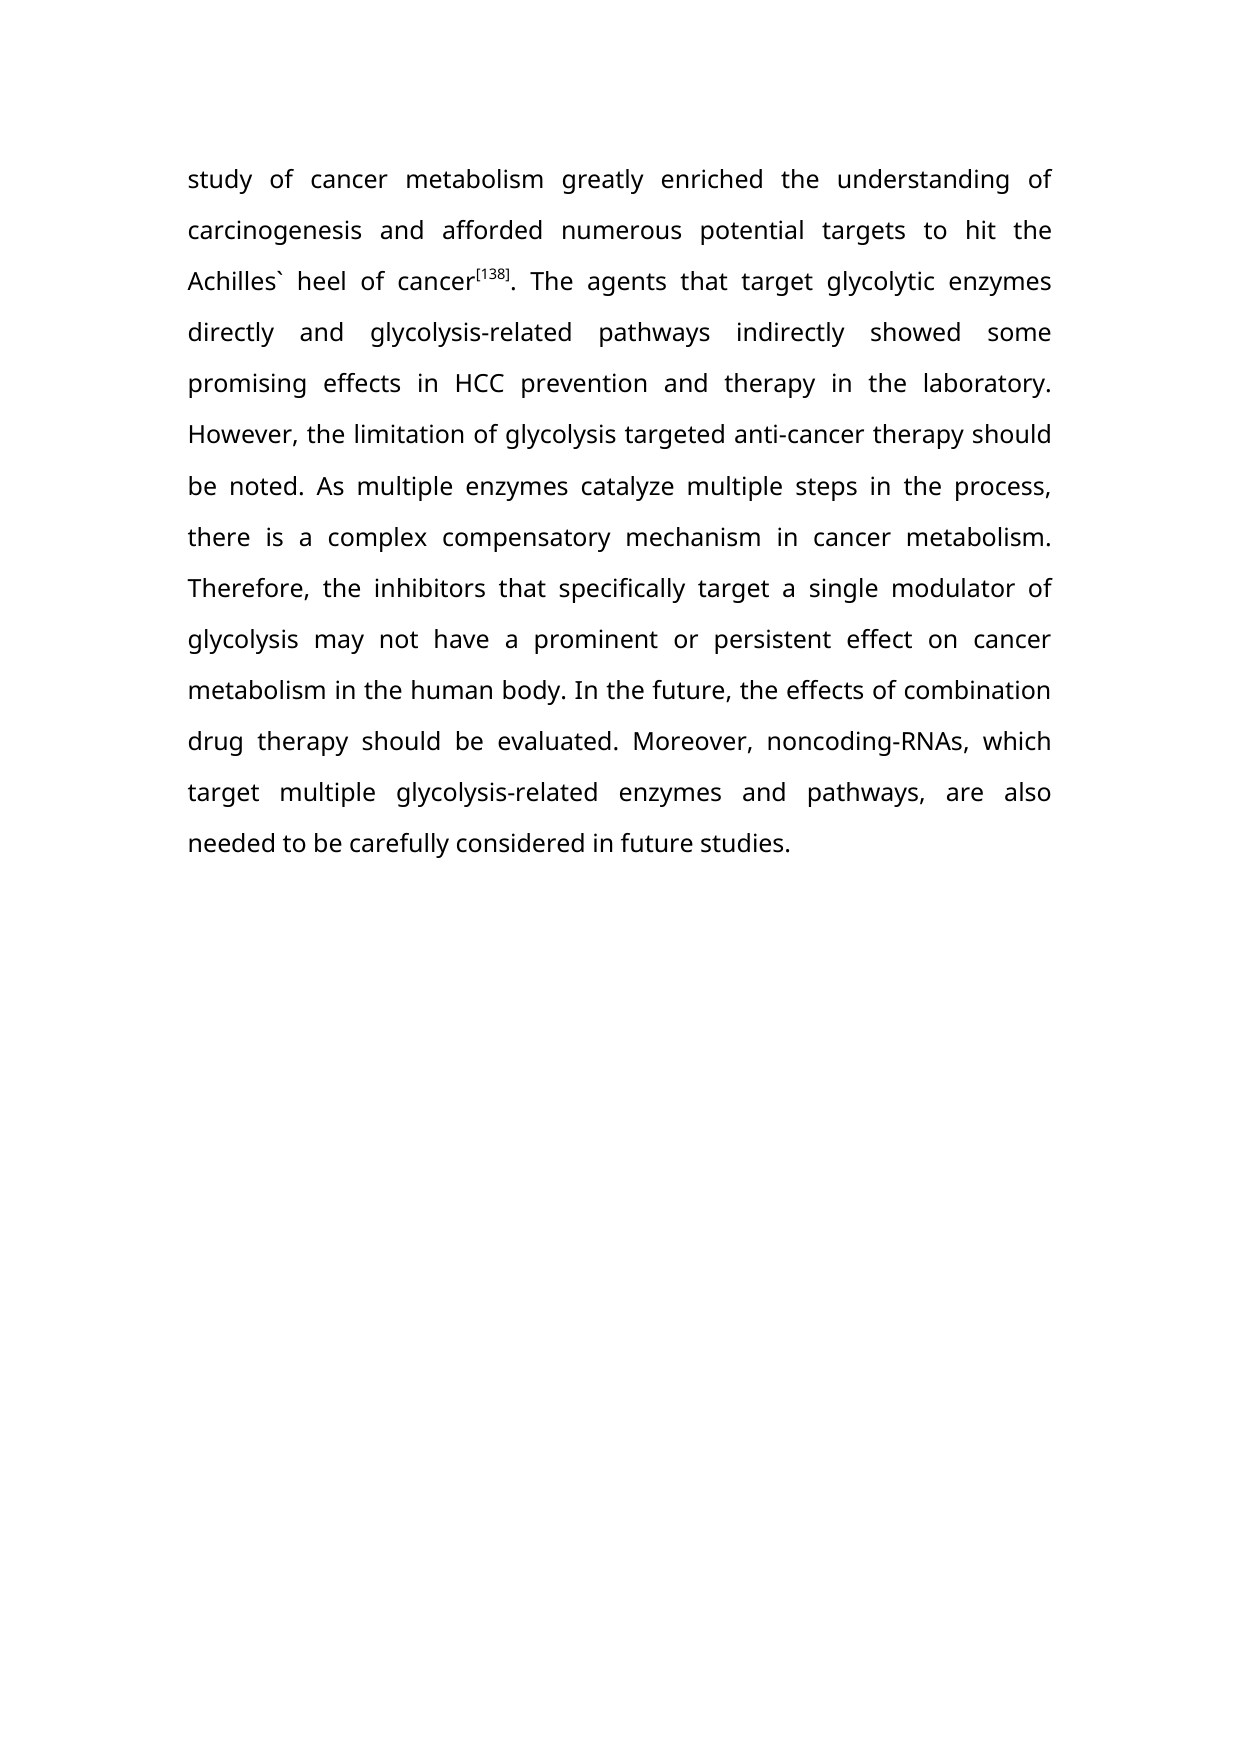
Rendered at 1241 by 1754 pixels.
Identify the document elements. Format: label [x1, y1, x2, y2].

text [187, 162, 1053, 859]
